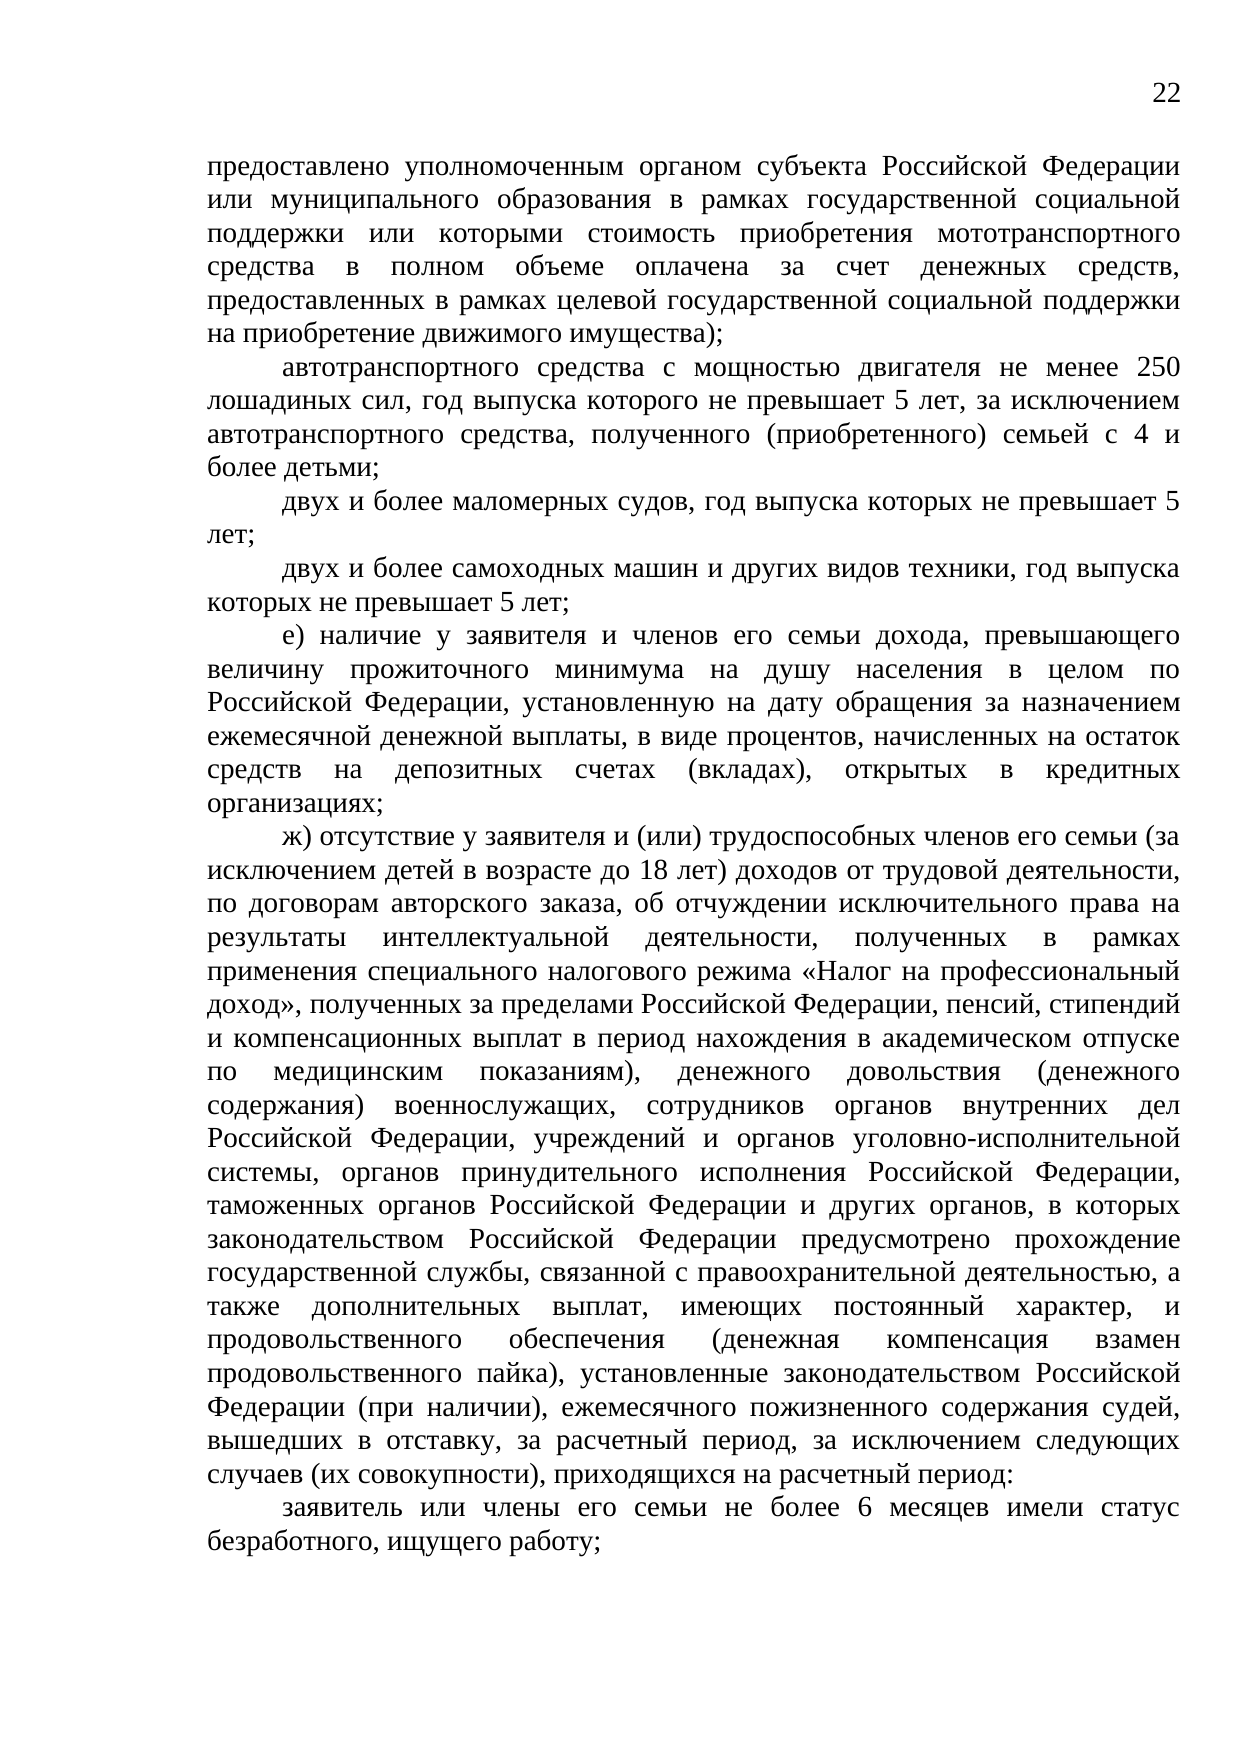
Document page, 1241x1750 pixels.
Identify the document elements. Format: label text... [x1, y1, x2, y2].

text ж) отсутствие у заявителя и (или) трудоспособных членов его семьи (за исключением детей в возрасте до 18 лет) доходов от трудовой деятельности, по договорам авторского заказа, об отчуждении исключительного права на результаты интеллектуальной деятельности, полученных в рамках применения специального налогового режима «Налог на профессиональный доход», полученных за пределами Российской Федерации, пенсий, стипендий и компенсационных выплат в период нахождения в академическом отпуске по медицинским показаниям), денежного довольствия (денежного содержания) военнослужащих, сотрудников органов внутренних дел Российской Федерации, учреждений и органов уголовно-исполнительной системы, органов принудительного исполнения Российской Федерации, таможенных органов Российской Федерации и других органов, в которых законодательством Российской Федерации предусмотрено прохождение государственной службы, связанной с правоохранительной деятельностью, а также дополнительных выплат, имеющих постоянный характер, и продовольственного обеспечения (денежная компенсация взамен продовольственного пайка), установленные законодательством Российской Федерации (при наличии), ежемесячного пожизненного содержания судей, вышедших в отставку, за расчетный период, за исключением следующих случаев (их совокупности), приходящихся на расчетный период: [207, 818, 1181, 1489]
text двух и более маломерных судов, год выпуска которых не превышает 5 лет; [207, 483, 1181, 550]
text е) наличие у заявителя и членов его семьи дохода, превышающего величину прожиточного минимума на душу населения в целом по Российской Федерации, установленную на дату обращения за назначением ежемесячной денежной выплаты, в виде процентов, начисленных на остаток средств на депозитных счетах (вкладах), открытых в кредитных организациях; [207, 617, 1181, 818]
text двух и более самоходных машин и других видов техники, год выпуска которых не превышает 5 лет; [207, 550, 1181, 617]
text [207, 148, 1181, 349]
text автотранспортного средства с мощностью двигателя не менее 250 лошадиных сил, год выпуска которого не превышает 5 лет, за исключением автотранспортного средства, полученного (приобретенного) семьей с 4 и более детьми; [207, 349, 1181, 483]
text заявитель или члены его семьи не более 6 месяцев имели статус безработного, ищущего работу; [207, 1489, 1181, 1556]
